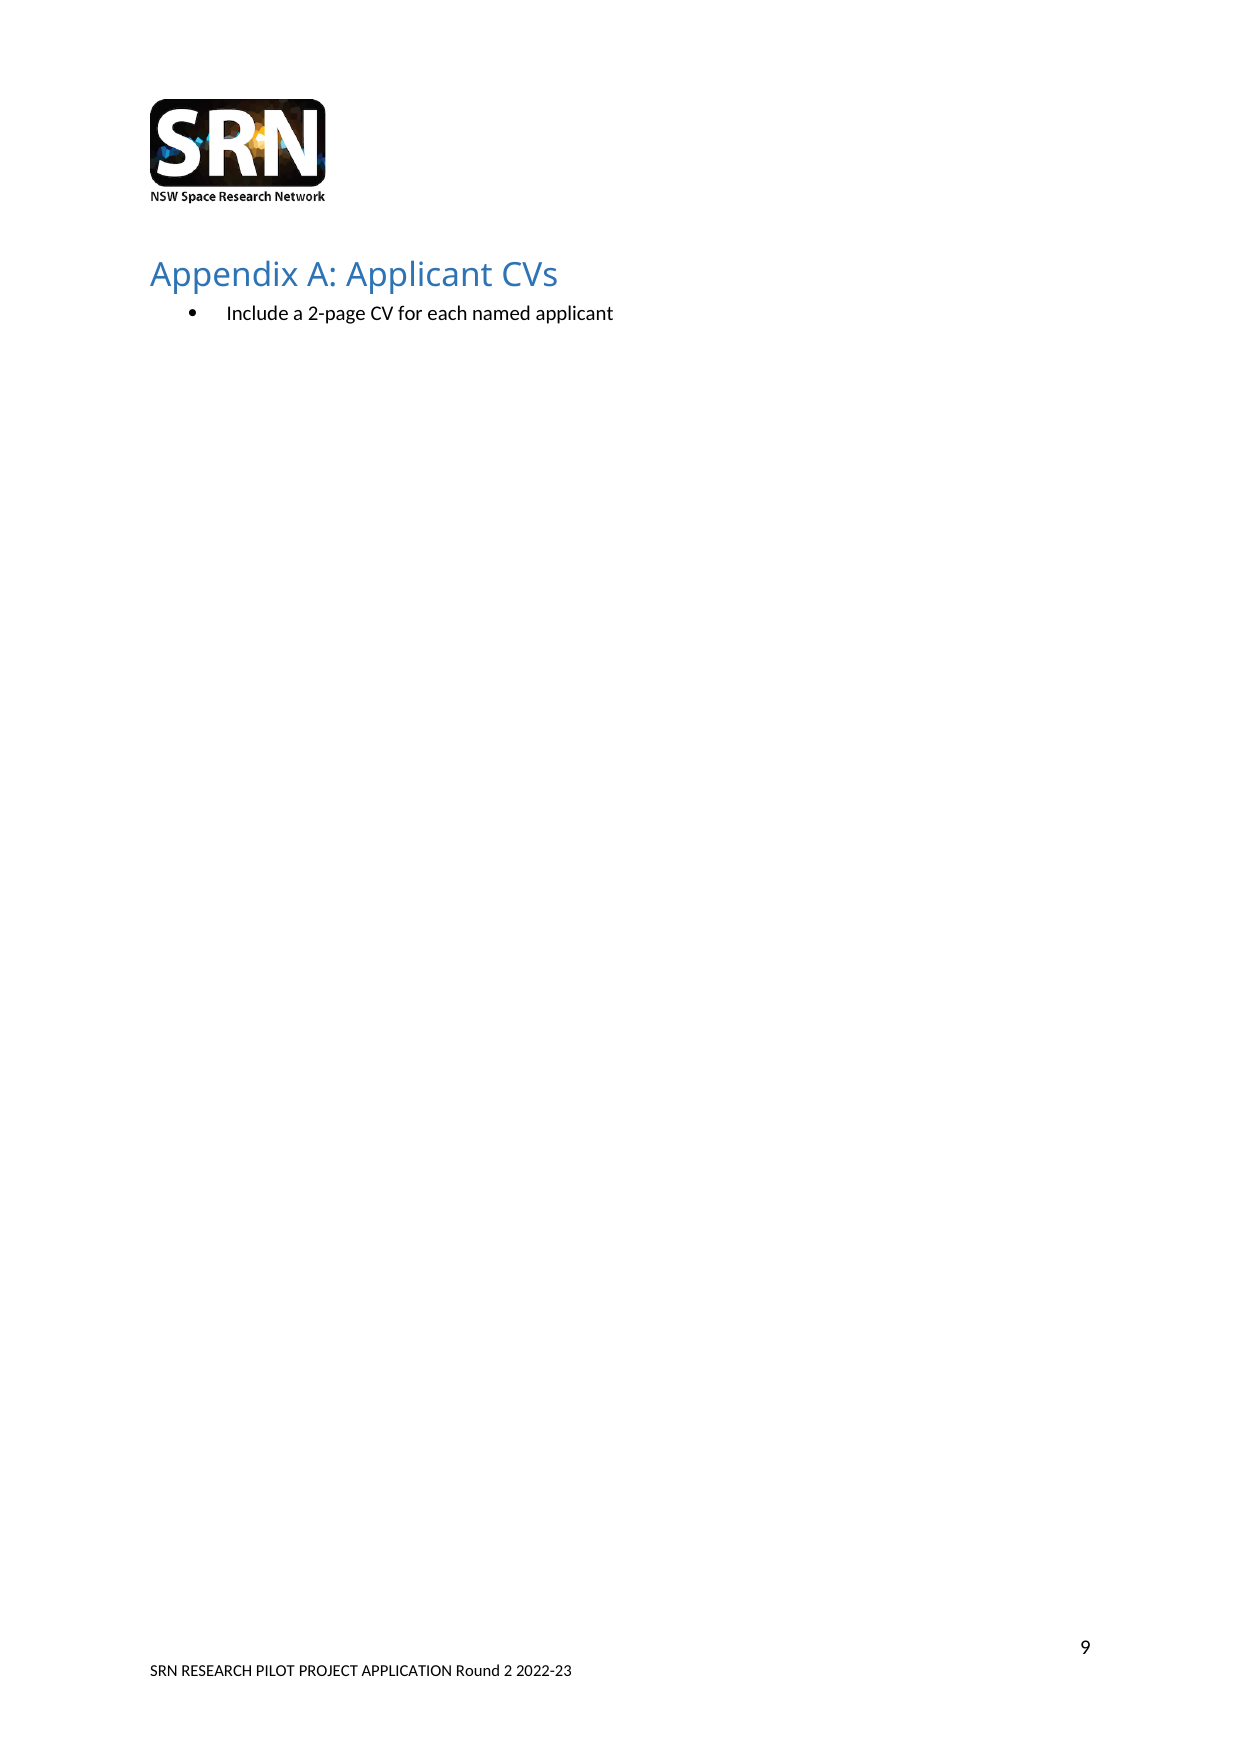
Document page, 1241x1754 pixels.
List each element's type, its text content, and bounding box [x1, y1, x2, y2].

list Include a 2-page CV for each named applicant [189, 300, 1090, 326]
picture [150, 99, 326, 204]
subtitle Appendix A: Applicant CVs [150, 251, 1090, 297]
